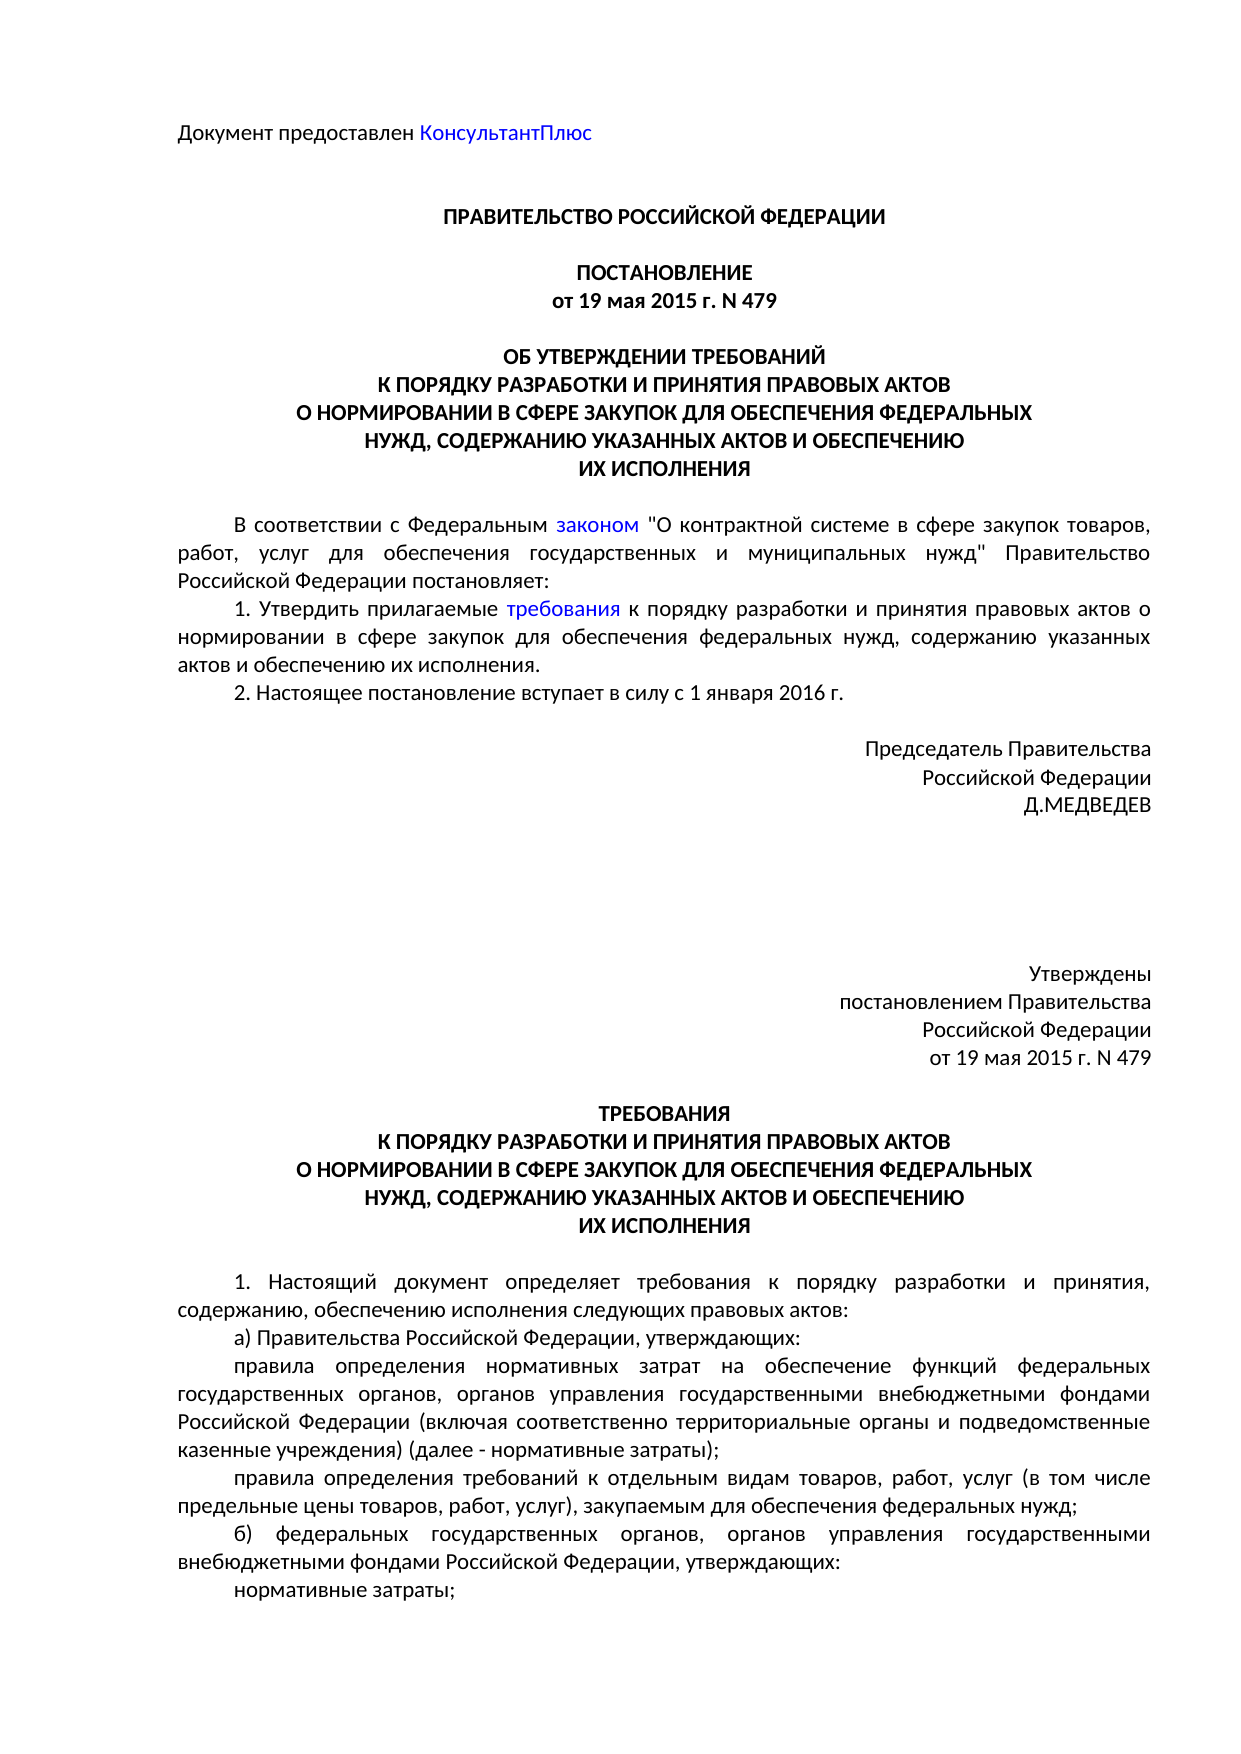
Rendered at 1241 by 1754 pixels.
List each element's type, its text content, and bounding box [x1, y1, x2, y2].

text ИХ ИСПОЛНЕНИЯ [177, 454, 1152, 482]
text ОБ УТВЕРЖДЕНИИ ТРЕБОВАНИЙ [177, 342, 1152, 370]
text О НОРМИРОВАНИИ В СФЕРЕ ЗАКУПОК ДЛЯ ОБЕСПЕЧЕНИЯ ФЕДЕРАЛЬНЫХ [177, 1155, 1152, 1183]
text правила определения нормативных затрат на обеспечение функций федеральных государственных органов, органов управления государственными внебюджетными фондами Российской Федерации (включая соответственно территориальные органы и подведомственные казенные учреждения) (далее - нормативные затраты); [177, 1351, 1152, 1463]
text б) федеральных государственных органов, органов управления государственными внебюджетными фондами Российской Федерации, утверждающих: [177, 1519, 1152, 1575]
text Российской Федерации [177, 1015, 1152, 1043]
text Д.МЕДВЕДЕВ [177, 791, 1152, 819]
text К ПОРЯДКУ РАЗРАБОТКИ И ПРИНЯТИЯ ПРАВОВЫХ АКТОВ [177, 1127, 1152, 1155]
text НУЖД, СОДЕРЖАНИЮ УКАЗАННЫХ АКТОВ И ОБЕСПЕЧЕНИЮ [177, 1183, 1152, 1211]
text О НОРМИРОВАНИИ В СФЕРЕ ЗАКУПОК ДЛЯ ОБЕСПЕЧЕНИЯ ФЕДЕРАЛЬНЫХ [177, 398, 1152, 426]
text Документ предоставлен КонсультантПлюс [177, 118, 1152, 174]
text Утверждены [177, 959, 1152, 987]
text В соответствии с Федеральным законом "О контрактной системе в сфере закупок товаров, работ, услуг для обеспечения государственных и муниципальных нужд" Правительство Российской Федерации постановляет: [177, 510, 1152, 594]
text Российской Федерации [177, 763, 1152, 791]
text постановлением Правительства [177, 987, 1152, 1015]
text от 19 мая 2015 г. N 479 [177, 286, 1152, 314]
text а) Правительства Российской Федерации, утверждающих: [177, 1323, 1152, 1351]
text ПРАВИТЕЛЬСТВО РОССИЙСКОЙ ФЕДЕРАЦИИ [177, 202, 1152, 230]
text К ПОРЯДКУ РАЗРАБОТКИ И ПРИНЯТИЯ ПРАВОВЫХ АКТОВ [177, 370, 1152, 398]
text НУЖД, СОДЕРЖАНИЮ УКАЗАННЫХ АКТОВ И ОБЕСПЕЧЕНИЮ [177, 426, 1152, 454]
text ТРЕБОВАНИЯ [177, 1099, 1152, 1127]
text нормативные затраты; [177, 1575, 1152, 1603]
text Председатель Правительства [177, 734, 1152, 763]
text 1. Настоящий документ определяет требования к порядку разработки и принятия, содержанию, обеспечению исполнения следующих правовых актов: [177, 1267, 1152, 1323]
text ПОСТАНОВЛЕНИЕ [177, 258, 1152, 286]
text правила определения требований к отдельным видам товаров, работ, услуг (в том числе предельные цены товаров, работ, услуг), закупаемым для обеспечения федеральных нужд; [177, 1463, 1152, 1519]
text 1. Утвердить прилагаемые требования к порядку разработки и принятия правовых актов о нормировании в сфере закупок для обеспечения федеральных нужд, содержанию указанных актов и обеспечению их исполнения. [177, 594, 1152, 678]
text 2. Настоящее постановление вступает в силу с 1 января 2016 г. [177, 678, 1152, 707]
text ИХ ИСПОЛНЕНИЯ [177, 1211, 1152, 1239]
text от 19 мая 2015 г. N 479 [177, 1043, 1152, 1071]
